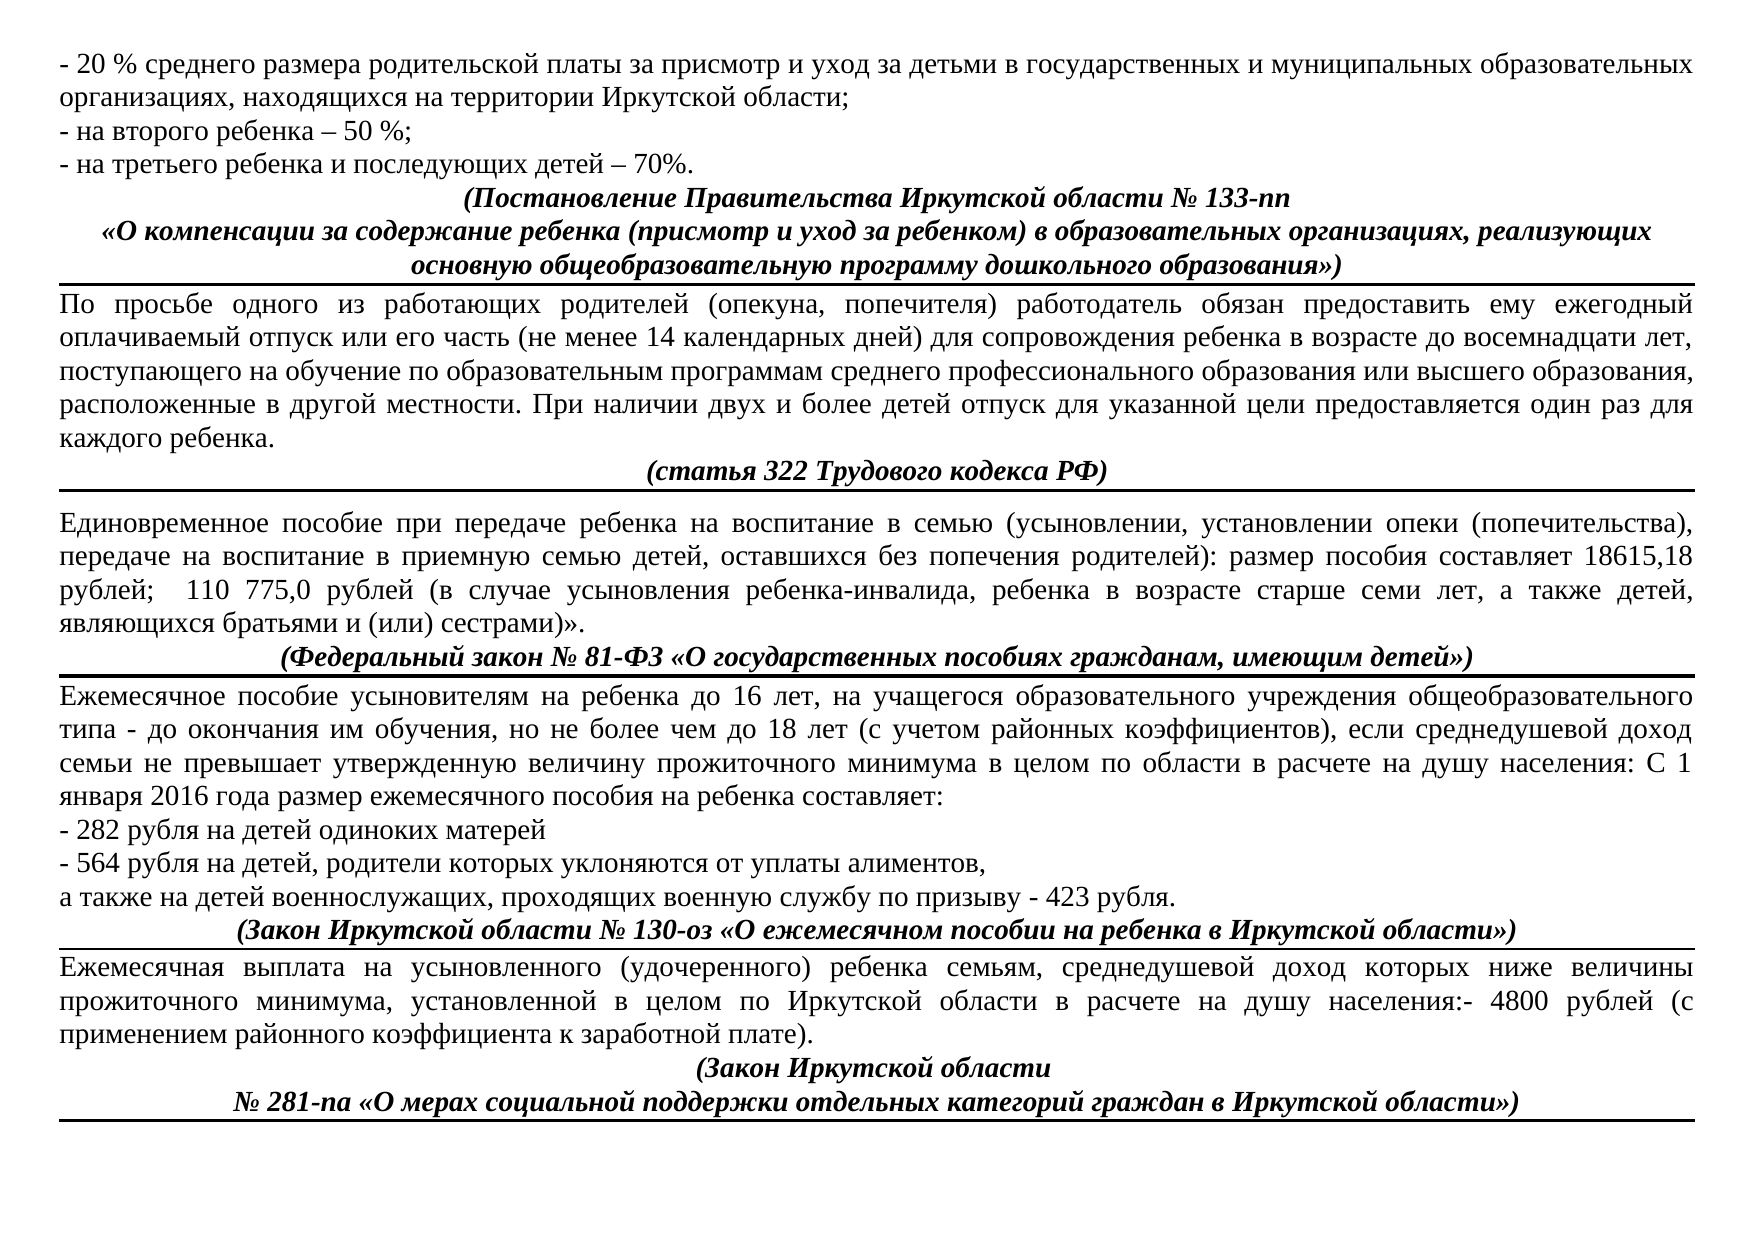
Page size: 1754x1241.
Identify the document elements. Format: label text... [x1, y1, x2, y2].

text - на третьего ребенка и последующих детей – 70%. [59, 146, 1695, 180]
text - 564 рубля на детей, родители которых уклоняются от уплаты алиментов, [59, 845, 1695, 879]
text - 282 рубля на детей одиноких матерей [59, 812, 1695, 845]
text Ежемесячное пособие усыновителям на ребенка до 16 лет, на учащегося образовательного учреждения общеобразовательного типа - до окончания им обучения, но не более чем до 18 лет (с учетом районных коэффициентов), если среднедушевой доход семьи не превышает утвержденную величину прожиточного минимума в целом по области в расчете на душу населения: С 1 января 2016 года размер ежемесячного пособия на ребенка составляет: [59, 678, 1695, 812]
text (Закон Иркутской области № 130-оз «О ежемесячном пособии на ребенка в Иркутской области») [59, 912, 1695, 948]
text - 20 % среднего размера родительской платы за присмотр и уход за детьми в государственных и муниципальных образовательных организациях, находящихся на территории Иркутской области; [59, 46, 1695, 113]
text «О компенсации за содержание ребенка (присмотр и уход за ребенком) в образовательных организациях, реализующих основную общеобразовательную программу дошкольного образования») [59, 213, 1695, 283]
text а также на детей военнослужащих, проходящих военную службу по призыву - 423 рубля. [59, 879, 1695, 912]
text - на второго ребенка – 50 %; [59, 113, 1695, 146]
text По просьбе одного из работающих родителей (опекуна, попечителя) работодатель обязан предоставить ему ежегодный оплачиваемый отпуск или его часть (не менее 14 календарных дней) для сопровождения ребенка в возрасте до восемнадцати лет, поступающего на обучение по образовательным программам среднего профессионального образования или высшего образования, расположенные в другой местности. При наличии двух и более детей отпуск для указанной цели предоставляется один раз для каждого ребенка. [59, 286, 1695, 453]
text Единовременное пособие при передаче ребенка на воспитание в семью (усыновлении, установлении опеки (попечительства), передаче на воспитание в приемную семью детей, оставшихся без попечения родителей): размер пособия составляет 18615,18 рублей; 110 775,0 рублей (в случае усыновления ребенка-инвалида, ребенка в возрасте старше семи лет, а также детей, являющихся братьями и (или) сестрами)». [59, 505, 1695, 639]
text (статья 322 Трудового кодекса РФ) [59, 453, 1695, 489]
text (Федеральный закон № 81-ФЗ «О государственных пособиях гражданам, имеющим детей») [59, 639, 1695, 674]
text (Закон Иркутской области № 281-па «О мерах социальной поддержки отдельных категорий граждан в Иркутской области») [59, 1050, 1695, 1119]
text (Постановление Правительства Иркутской области № 133-пп [59, 180, 1695, 213]
text Ежемесячная выплата на усыновленного (удочеренного) ребенка семьям, среднедушевой доход которых ниже величины прожиточного минимума, установленной в целом по Иркутской области в расчете на душу населения:- 4800 рублей (с применением районного коэффициента к заработной плате). [59, 950, 1695, 1050]
